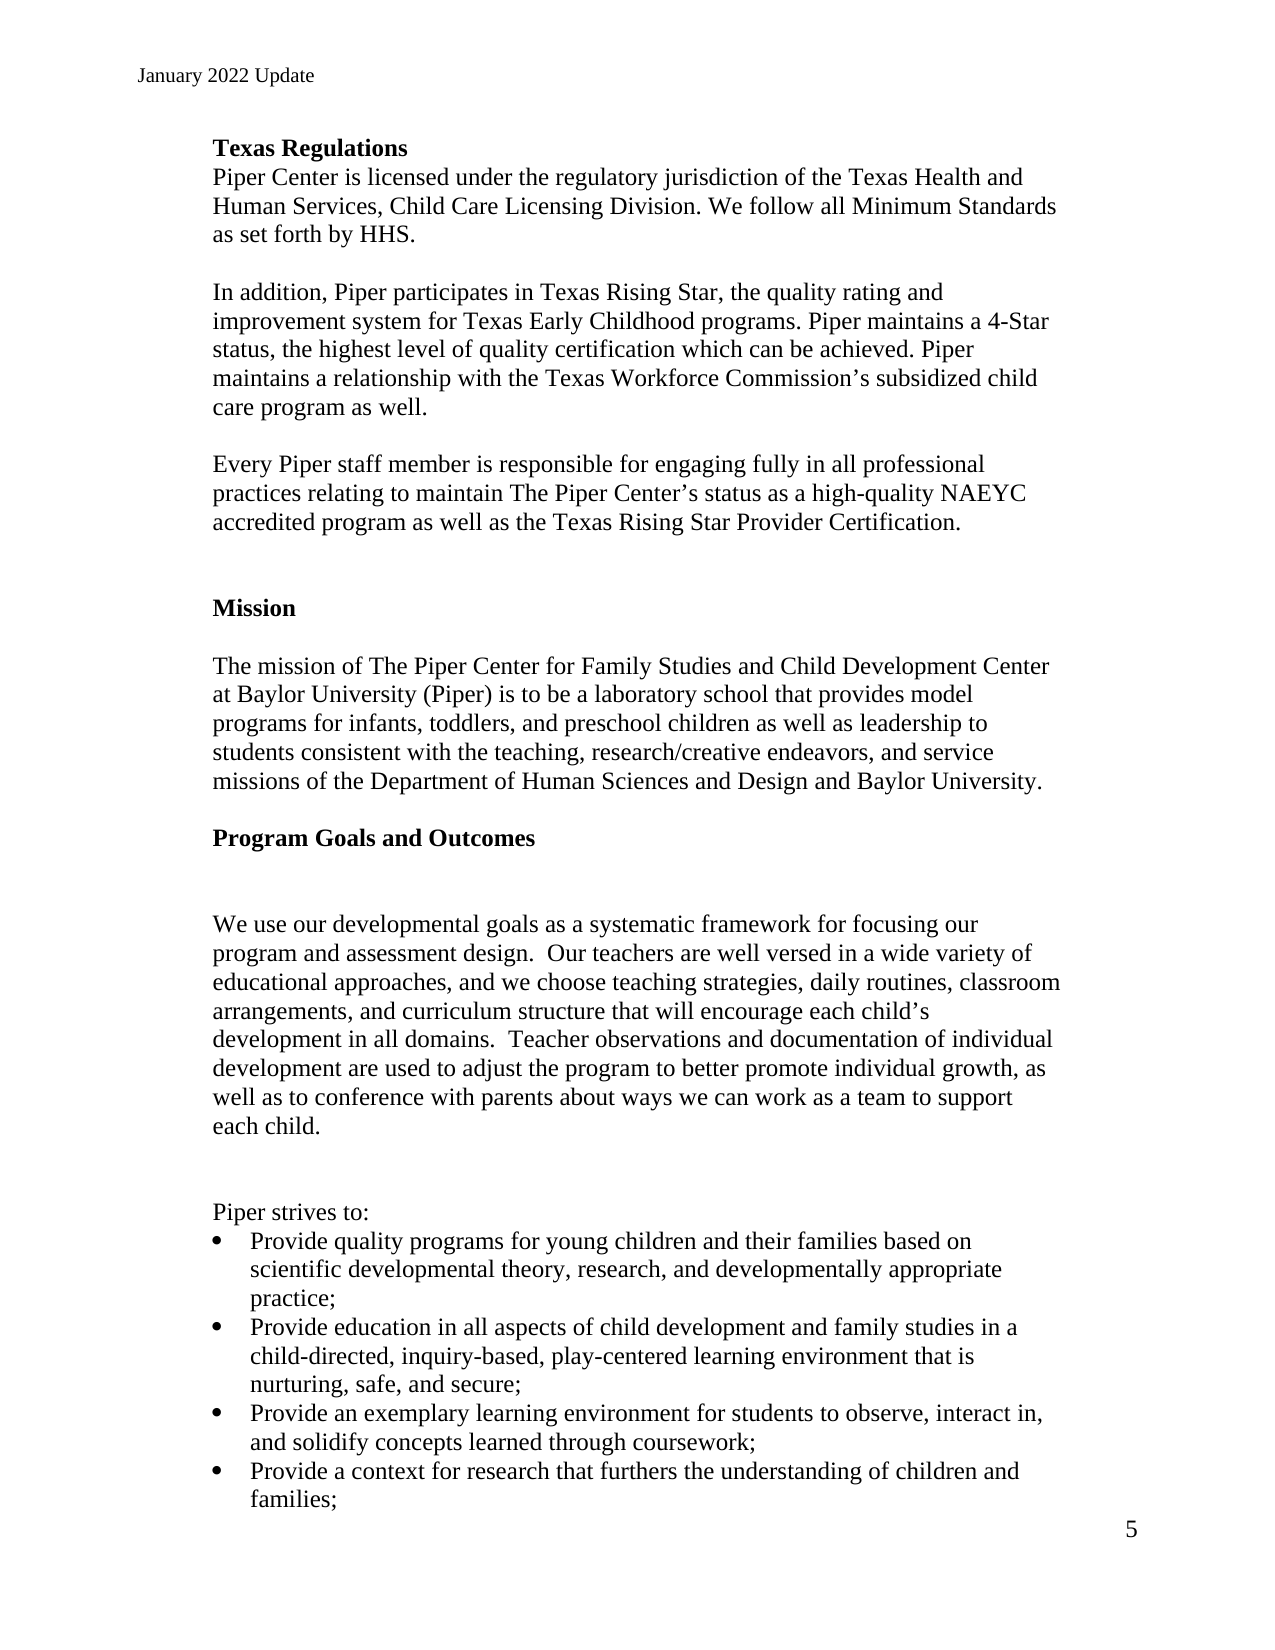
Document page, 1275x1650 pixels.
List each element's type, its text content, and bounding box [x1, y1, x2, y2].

text Piper strives to: [212, 1197, 1062, 1226]
text In addition, Piper participates in Texas Rising Star, the quality rating and improvement system for Texas Early Childhood programs. Piper maintains a 4-Star status, the highest level of quality certification which can be achieved. Piper maintains a relationship with the Texas Workforce Commission’s subsidized child care program as well. [212, 277, 1062, 421]
text Piper Center is licensed under the regulatory jurisdiction of the Texas Health and Human Services, Child Care Licensing Division. We follow all Minimum Standards as set forth by HHS. [212, 162, 1062, 248]
text Program Goals and Outcomes [212, 823, 1062, 852]
text Texas Regulations [212, 133, 1062, 162]
text Mission [137, 593, 1137, 622]
list Provide an exemplary learning environment for students to observe, interact in, and solidify concepts learned through coursework; [212, 1398, 1062, 1456]
text The mission of The Piper Center for Family Studies and Child Development Center at Baylor University (Piper) is to be a laboratory school that provides model programs for infants, toddlers, and preschool children as well as leadership to students consistent with the teaching, research/creative endeavors, and service missions of the Department of Human Sciences and Design and Baylor University. [212, 651, 1062, 794]
text We use our developmental goals as a systematic framework for focusing our program and assessment design. Our teachers are well versed in a wide variety of educational approaches, and we choose teaching strategies, daily routines, classroom arrangements, and curriculum structure that will encourage each child’s development in all domains. Teacher observations and documentation of individual development are used to adjust the program to better promote individual growth, as well as to conference with parents about ways we can work as a team to support each child. [212, 909, 1062, 1139]
list Provide a context for research that furthers the understanding of children and families; [212, 1456, 1062, 1513]
text Every Piper staff member is responsible for engaging fully in all professional practices relating to maintain The Piper Center’s status as a high-quality NAEYC accredited program as well as the Texas Rising Star Provider Certification. [212, 449, 1062, 536]
list Provide education in all aspects of child development and family studies in a child-directed, inquiry-based, play-centered learning environment that is nurturing, safe, and secure; [212, 1312, 1062, 1398]
list Provide quality programs for young children and their families based on scientific developmental theory, research, and developmentally appropriate practice; [212, 1226, 1062, 1312]
